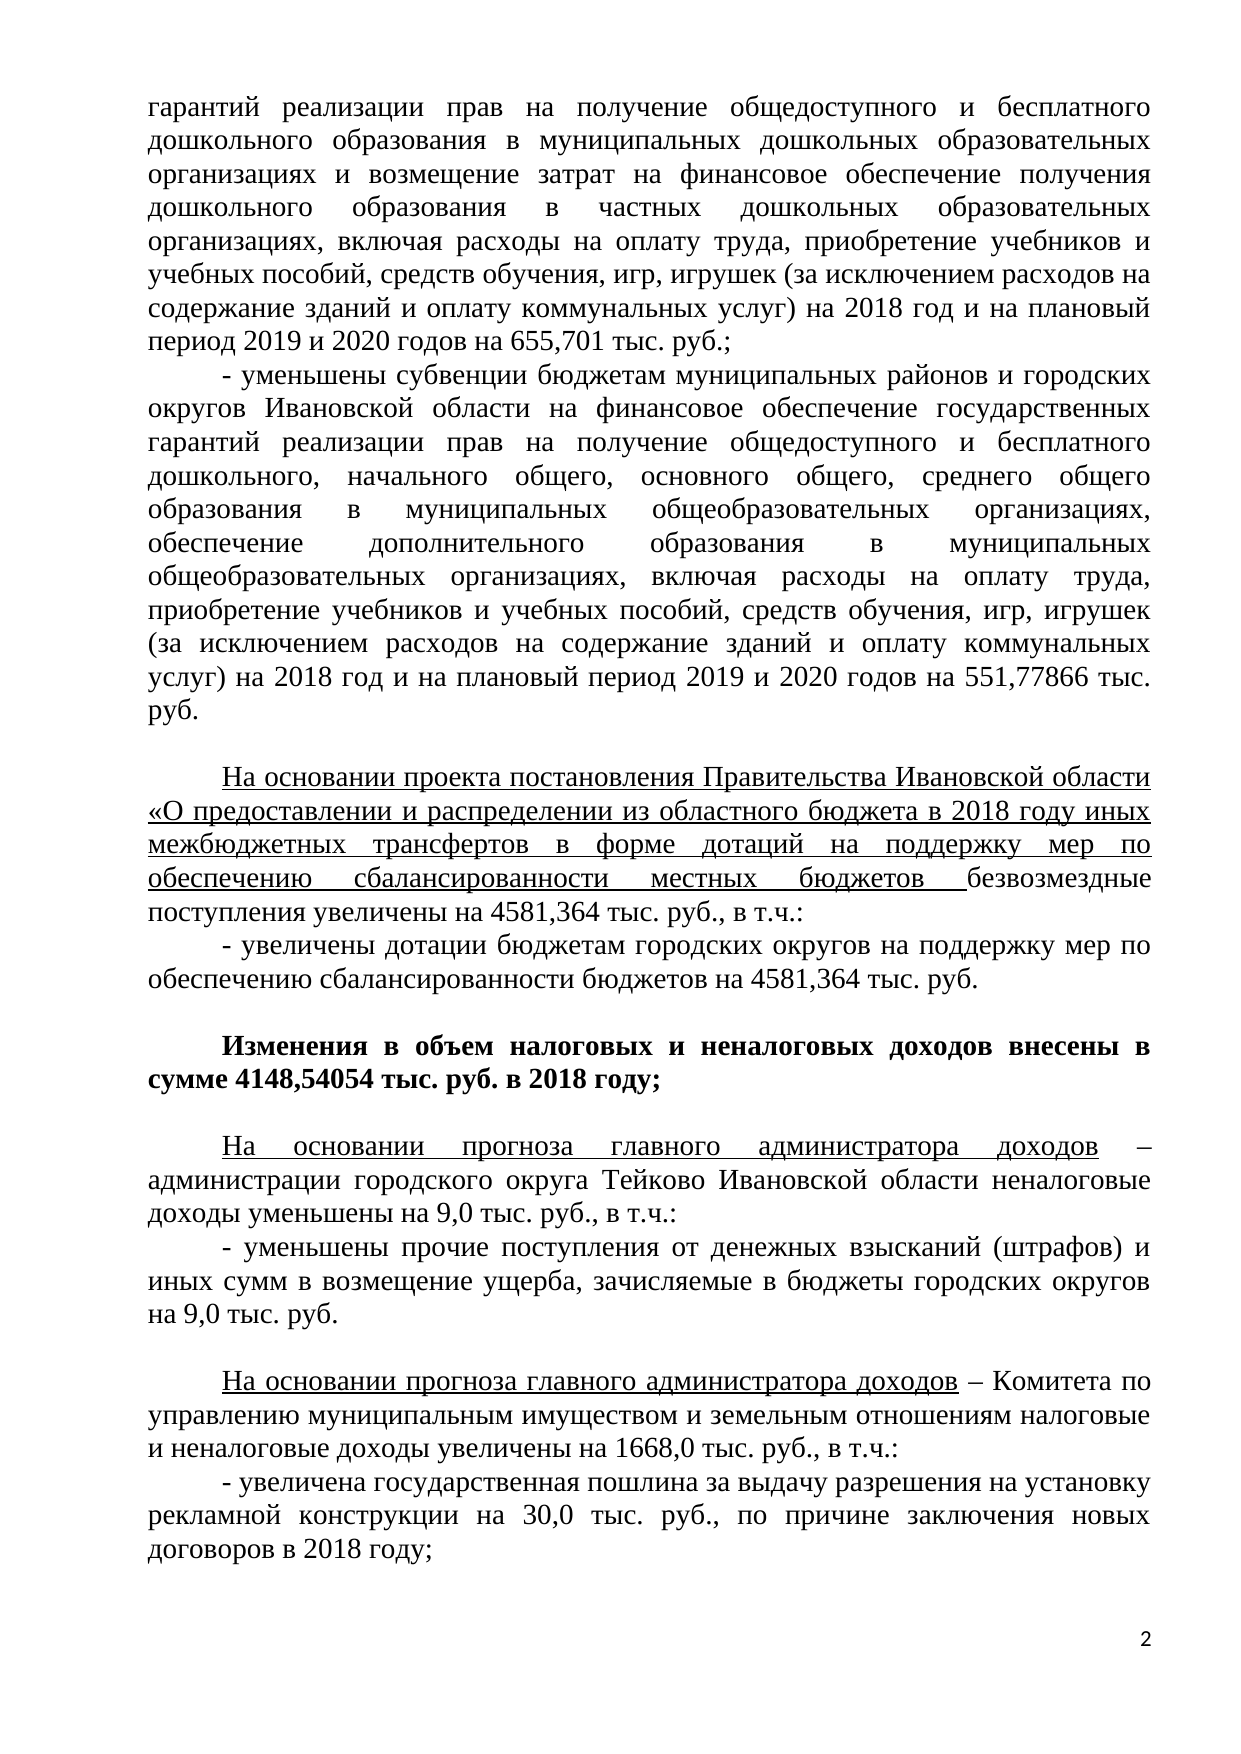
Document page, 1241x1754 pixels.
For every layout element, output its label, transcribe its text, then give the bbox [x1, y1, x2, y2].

text - увеличена государственная пошлина за выдачу разрешения на установку рекламной конструкции на 30,0 тыс. руб., по причине заключения новых договоров в 2018 году; [148, 1464, 1152, 1564]
text - уменьшены субвенции бюджетам муниципальных районов и городских округов Ивановской области на финансовое обеспечение государственных гарантий реализации прав на получение общедоступного и бесплатного дошкольного, начального общего, основного общего, среднего общего образования в муниципальных общеобразовательных организациях, обеспечение дополнительного образования в муниципальных общеобразовательных организациях, включая расходы на оплату труда, приобретение учебников и учебных пособий, средств обучения, игр, игрушек (за исключением расходов на содержание зданий и оплату коммунальных услуг) на 2018 год и на плановый период 2019 и 2020 годов на 551,77866 тыс. руб. [148, 357, 1152, 726]
text Изменения в объем налоговых и неналоговых доходов внесены в сумме 4148,54054 тыс. руб. в 2018 году; [148, 1028, 1152, 1095]
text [148, 89, 1152, 357]
text На основании проекта постановления Правительства Ивановской области «О предоставлении и распределении из областного бюджета в 2018 году иных межбюджетных трансфертов в форме дотаций на поддержку мер по обеспечению сбалансированности местных бюджетов безвозмездные поступления увеличены на 4581,364 тыс. руб., в т.ч.: [148, 759, 1152, 856]
text - уменьшены прочие поступления от денежных взысканий (штрафов) и иных сумм в возмещение ущерба, зачисляемые в бюджеты городских округов на 9,0 тыс. руб. [148, 1229, 1152, 1330]
text На основании прогноза главного администратора доходов – Комитета по управлению муниципальным имуществом и земельным отношениям налоговые и неналоговые доходы увеличены на 1668,0 тыс. руб., в т.ч.: [148, 1363, 1152, 1464]
text На основании прогноза главного администратора доходов – администрации городского округа Тейково Ивановской области неналоговые доходы уменьшены на 9,0 тыс. руб., в т.ч.: [148, 1128, 1152, 1229]
text - увеличены дотации бюджетам городских округов на поддержку мер по обеспечению сбалансированности бюджетов на 4581,364 тыс. руб. [148, 927, 1152, 994]
text На основании проекта постановления Правительства Ивановской области «О предоставлении и распределении из областного бюджета в 2018 году иных межбюджетных трансфертов в форме дотаций на поддержку мер по обеспечению сбалансированности местных бюджетов безвозмездные поступления увеличены на 4581,364 тыс. руб., в т.ч.: [148, 857, 1152, 927]
